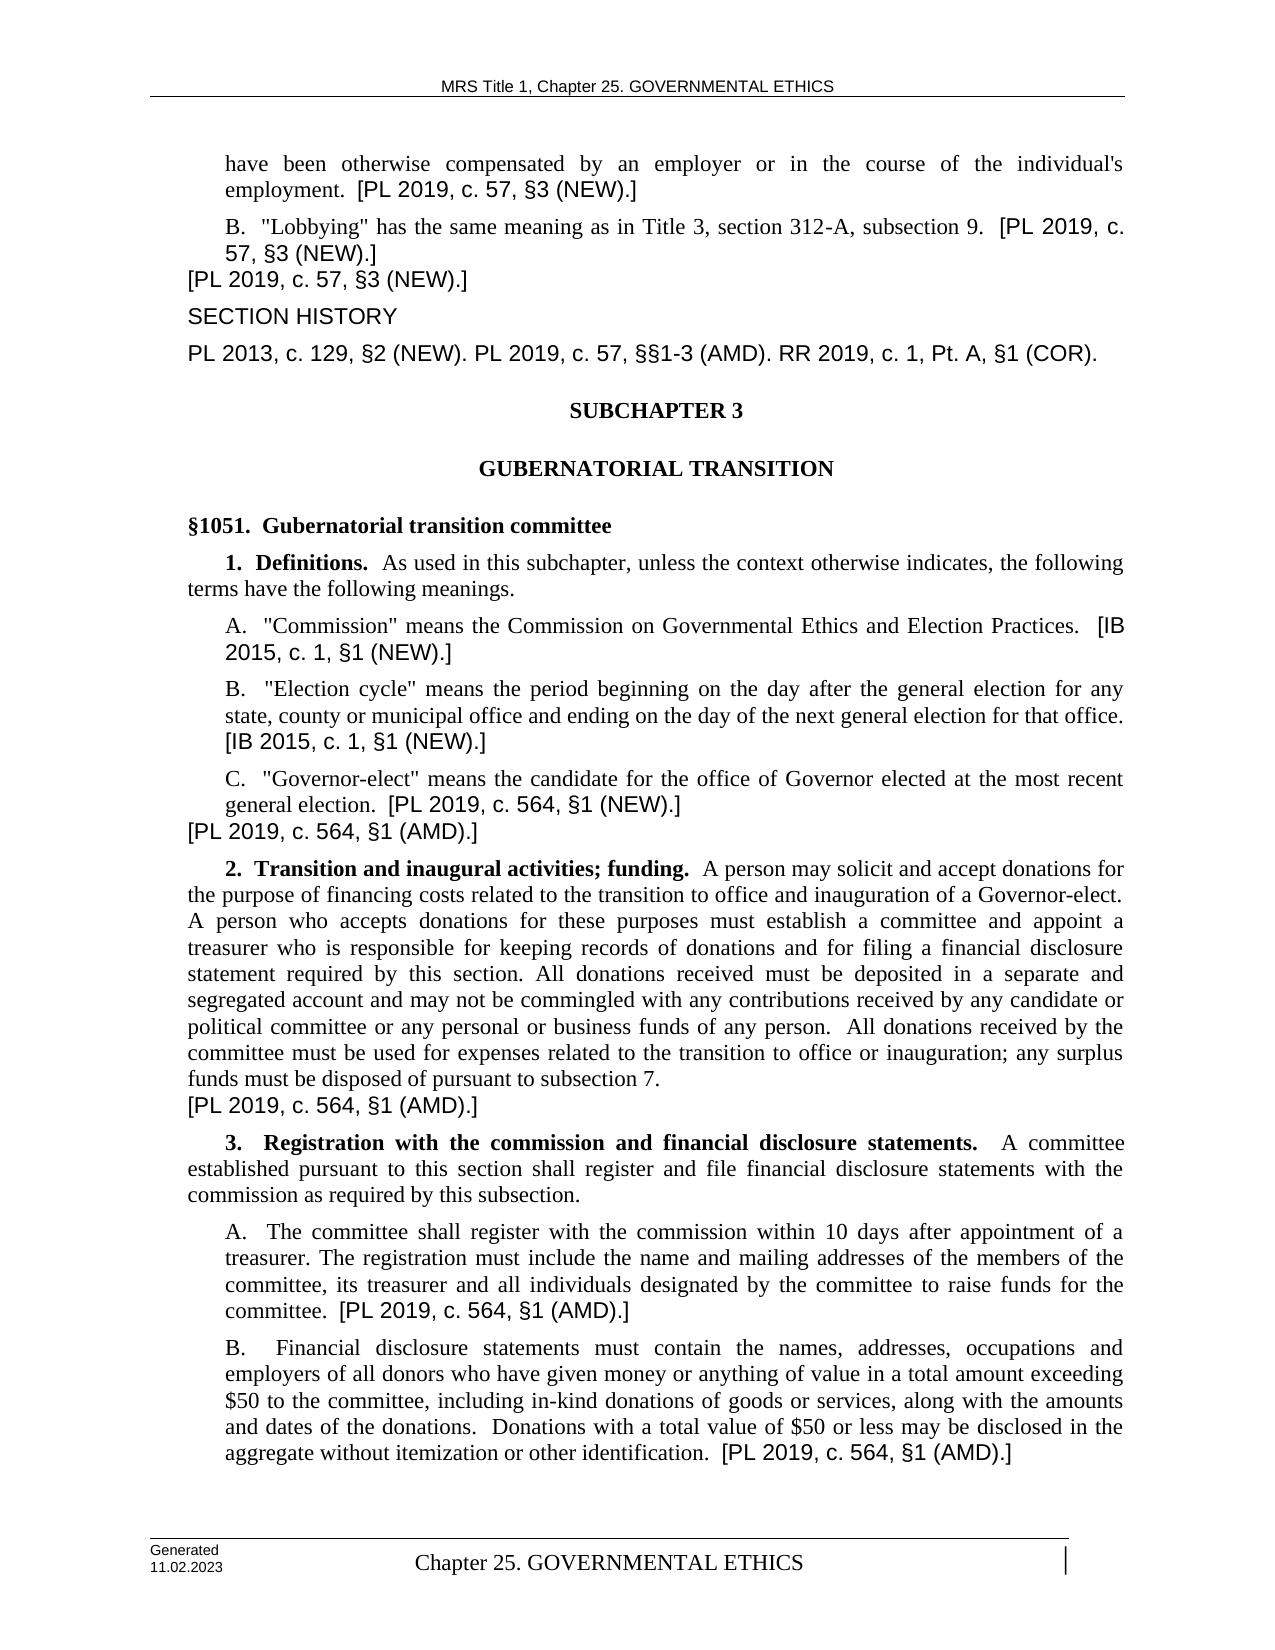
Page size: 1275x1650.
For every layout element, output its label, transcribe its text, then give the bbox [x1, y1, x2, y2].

text B. Financial disclosure statements must contain the names, addresses, occupations and employers of all donors who have given money or anything of value in a total amount exceeding $50 to the committee, including in-kind donations of goods or services, along with the amounts and dates of the donations. Donations with a total value of $50 or less may be disclosed in the aggregate without itemization or other identification. [PL 2019, c. 564, §1 (AMD).] [225, 1334, 1125, 1466]
text [PL 2019, c. 564, §1 (AMD).] [187, 818, 1125, 844]
text SECTION HISTORY [187, 303, 1125, 329]
text B. "Election cycle" means the period beginning on the day after the general election for any state, county or municipal office and ending on the day of the next general election for that office. [IB 2015, c. 1, §1 (NEW).] [225, 676, 1125, 754]
text 1. Definitions. As used in this subchapter, unless the context otherwise indicates, the following terms have the following meanings. [187, 549, 1125, 602]
text GUBERNATORIAL TRANSITION [187, 455, 1125, 481]
text [PL 2019, c. 564, §1 (AMD).] [187, 1092, 1125, 1118]
text B. "Lobbying" has the same meaning as in Title 3, section 312‑A, subsection 9. [PL 2019, c. 57, §3 (NEW).] [225, 213, 1125, 266]
text C. "Governor-elect" means the candidate for the office of Governor elected at the most recent general election. [PL 2019, c. 564, §1 (NEW).] [225, 765, 1125, 818]
text 3. Registration with the commission and financial disclosure statements. A committee established pursuant to this section shall register and file financial disclosure statements with the commission as required by this subsection. [187, 1128, 1125, 1208]
text 2. Transition and inaugural activities; funding. A person may solicit and accept donations for the purpose of financing costs related to the transition to office and inauguration of a Governor-elect. A person who accepts donations for these purposes must establish a committee and appoint a treasurer who is responsible for keeping records of donations and for filing a financial disclosure statement required by this section. All donations received must be deposited in a separate and segregated account and may not be commingled with any contributions received by any candidate or political committee or any personal or business funds of any person. All donations received by the committee must be used for expenses related to the transition to office or inauguration; any surplus funds must be disposed of pursuant to subsection 7. [187, 854, 1125, 1092]
text §1051. Gubernatorial transition committee [187, 512, 1125, 539]
text SUBCHAPTER 3 [187, 397, 1125, 423]
text A. The committee shall register with the commission within 10 days after appointment of a treasurer. The registration must include the name and mailing addresses of the members of the committee, its treasurer and all individuals designated by the committee to raise funds for the committee. [PL 2019, c. 564, §1 (AMD).] [225, 1218, 1125, 1323]
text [225, 150, 1125, 203]
text A. "Commission" means the Commission on Governmental Ethics and Election Practices. [IB 2015, c. 1, §1 (NEW).] [225, 612, 1125, 665]
text PL 2013, c. 129, §2 (NEW). PL 2019, c. 57, §§1-3 (AMD). RR 2019, c. 1, Pt. A, §1 (COR). [187, 339, 1125, 366]
text [PL 2019, c. 57, §3 (NEW).] [187, 266, 1125, 292]
